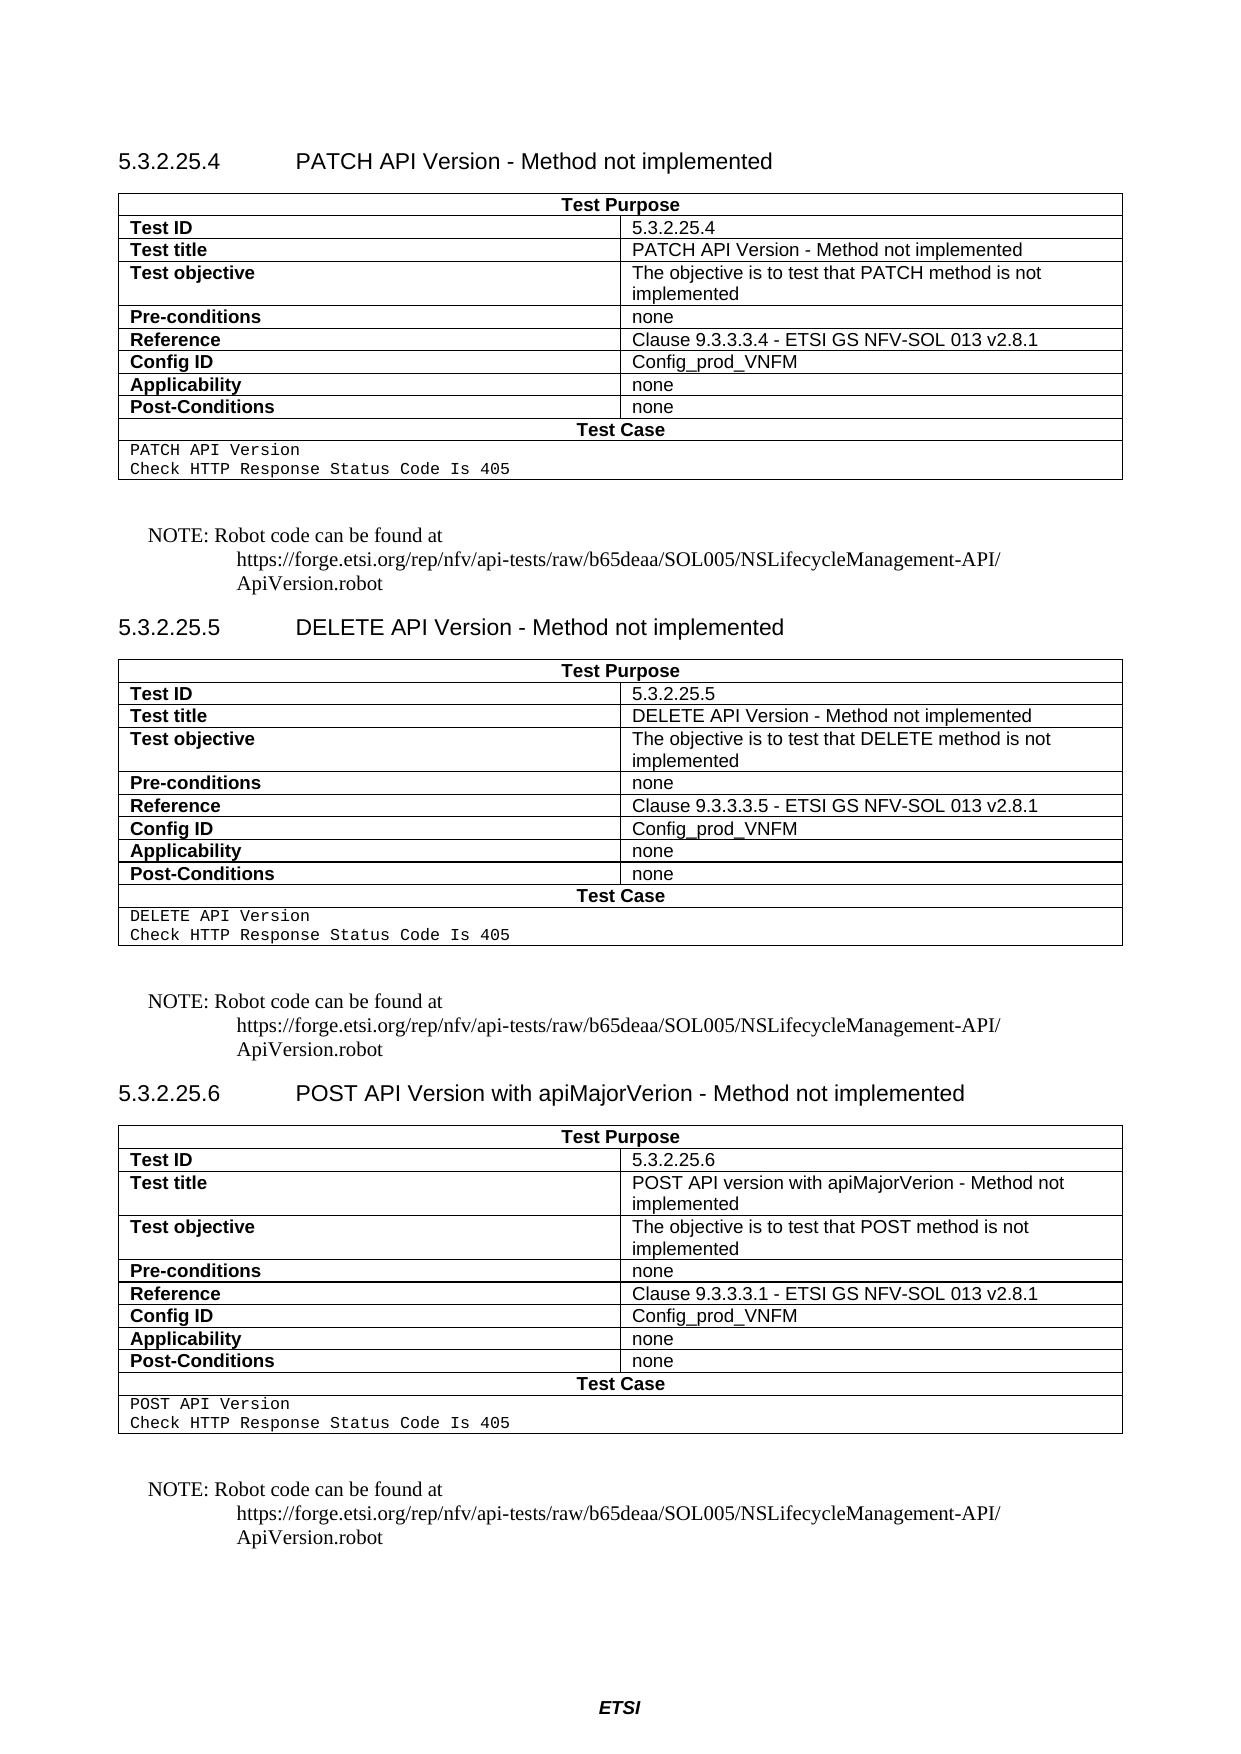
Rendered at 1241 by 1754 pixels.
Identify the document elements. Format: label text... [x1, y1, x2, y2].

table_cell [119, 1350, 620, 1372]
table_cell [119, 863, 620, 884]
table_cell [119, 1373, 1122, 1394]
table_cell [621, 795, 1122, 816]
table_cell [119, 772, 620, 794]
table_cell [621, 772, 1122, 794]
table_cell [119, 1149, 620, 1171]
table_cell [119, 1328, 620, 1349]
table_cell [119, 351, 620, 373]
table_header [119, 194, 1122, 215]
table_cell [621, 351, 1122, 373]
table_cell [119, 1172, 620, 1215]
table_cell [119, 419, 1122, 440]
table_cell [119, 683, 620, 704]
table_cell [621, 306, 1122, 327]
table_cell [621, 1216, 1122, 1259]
subtitle 5.3.2.25.6 POST API Version with apiMajorVerion - Method not implemented [118, 1080, 1122, 1107]
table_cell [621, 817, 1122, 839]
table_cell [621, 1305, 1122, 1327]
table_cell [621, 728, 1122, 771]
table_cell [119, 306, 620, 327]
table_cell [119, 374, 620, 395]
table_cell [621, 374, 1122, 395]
text NOTE: Robot code can be found at https://forge.etsi.org/rep/nfv/api-tests/raw/b65deaa/SOL005/NSLifecycleManagement-API/ApiVersion.robot [148, 1477, 1122, 1549]
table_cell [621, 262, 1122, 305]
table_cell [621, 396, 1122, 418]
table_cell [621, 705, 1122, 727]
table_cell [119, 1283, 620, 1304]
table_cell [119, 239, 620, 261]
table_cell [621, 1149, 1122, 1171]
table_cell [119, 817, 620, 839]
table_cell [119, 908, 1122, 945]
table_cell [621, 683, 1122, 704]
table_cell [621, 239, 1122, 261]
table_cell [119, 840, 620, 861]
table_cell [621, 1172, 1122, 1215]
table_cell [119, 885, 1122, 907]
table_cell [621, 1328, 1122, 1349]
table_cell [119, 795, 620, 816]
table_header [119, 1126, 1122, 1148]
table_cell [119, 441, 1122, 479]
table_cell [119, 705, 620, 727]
subtitle 5.3.2.25.4 PATCH API Version - Method not implemented [118, 148, 1122, 174]
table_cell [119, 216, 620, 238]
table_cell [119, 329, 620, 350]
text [148, 523, 1122, 595]
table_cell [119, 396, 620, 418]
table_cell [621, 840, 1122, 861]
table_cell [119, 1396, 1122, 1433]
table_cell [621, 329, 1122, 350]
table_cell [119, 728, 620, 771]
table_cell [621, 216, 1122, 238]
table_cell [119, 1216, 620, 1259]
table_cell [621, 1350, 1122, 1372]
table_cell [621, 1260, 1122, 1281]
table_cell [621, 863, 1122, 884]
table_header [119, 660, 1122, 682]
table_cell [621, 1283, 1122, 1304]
subtitle 5.3.2.25.5 DELETE API Version - Method not implemented [118, 614, 1122, 640]
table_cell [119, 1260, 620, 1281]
text NOTE: Robot code can be found at https://forge.etsi.org/rep/nfv/api-tests/raw/b65deaa/SOL005/NSLifecycleManagement-API/ApiVersion.robot [148, 989, 1122, 1061]
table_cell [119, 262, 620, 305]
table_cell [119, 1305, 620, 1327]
